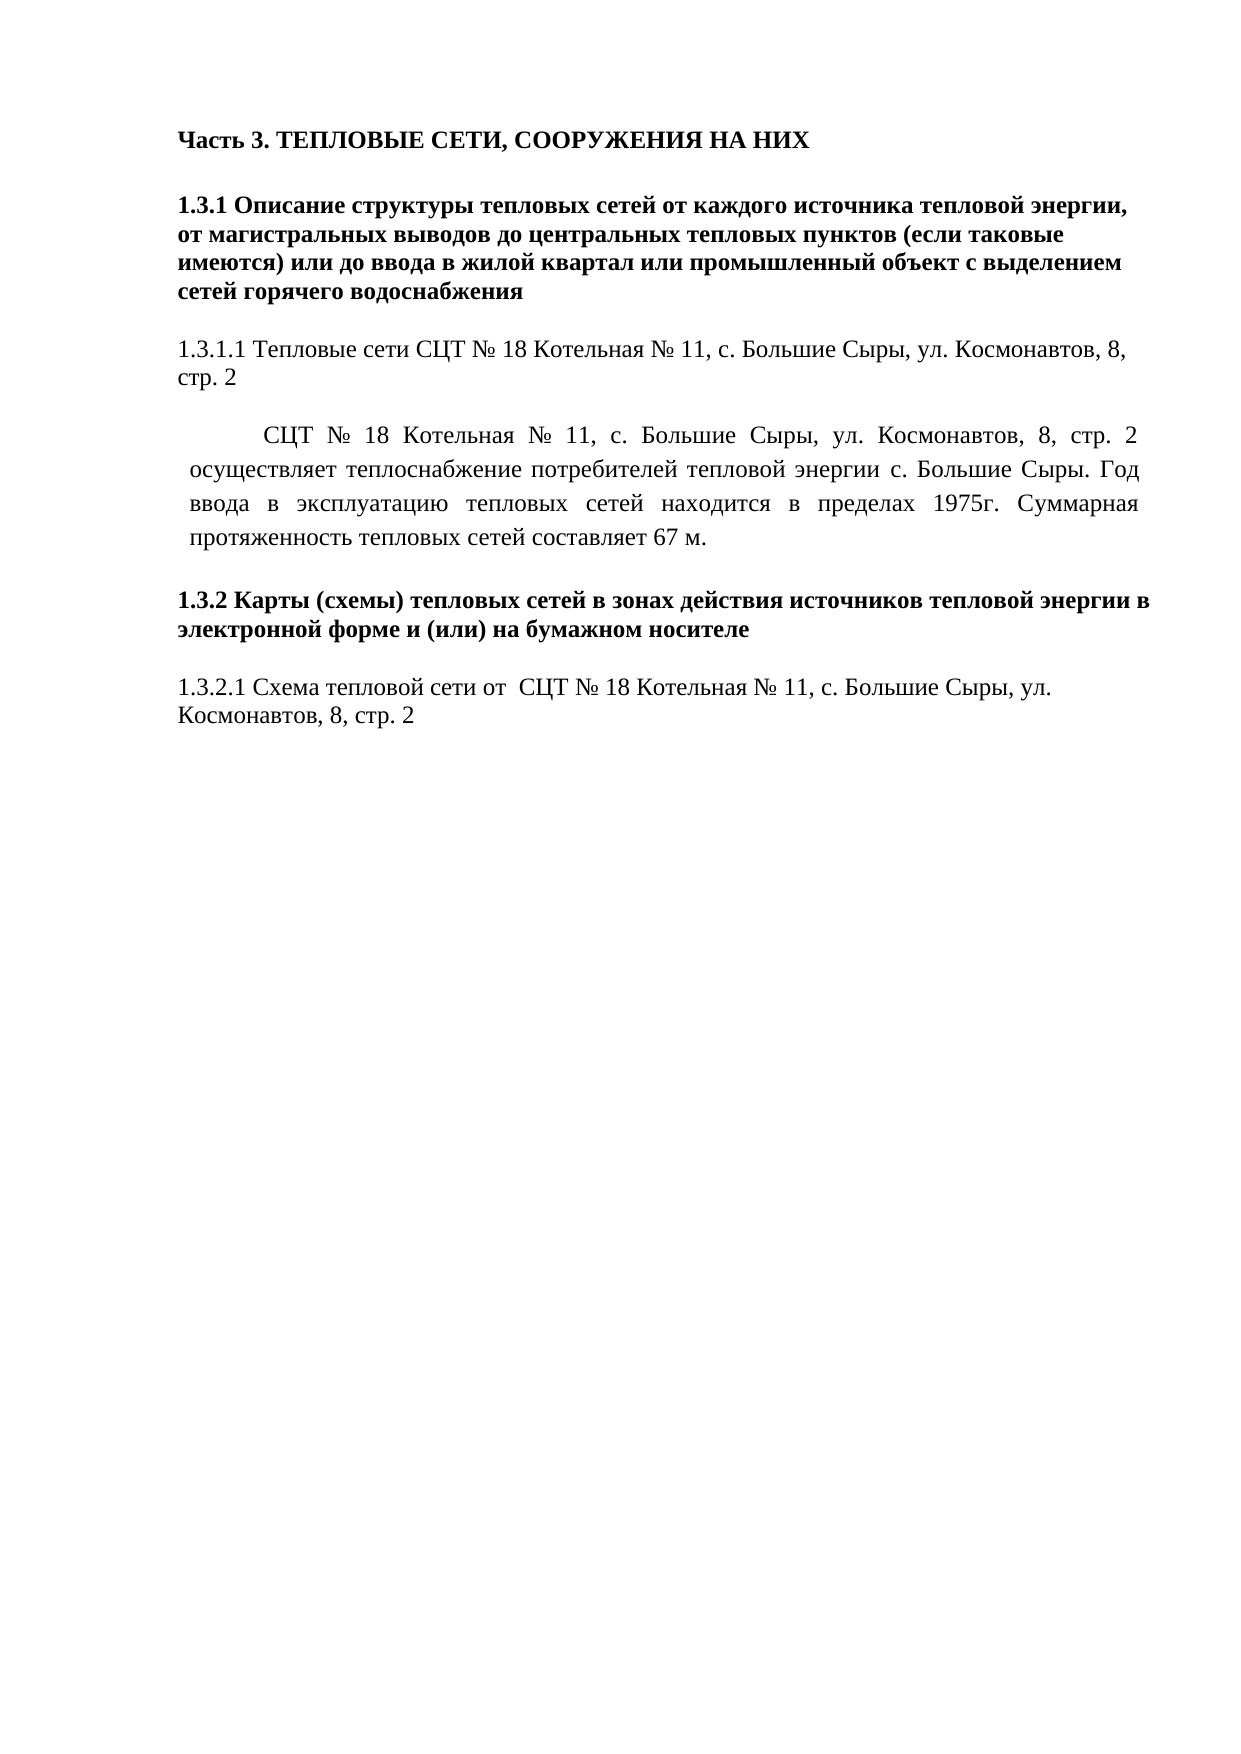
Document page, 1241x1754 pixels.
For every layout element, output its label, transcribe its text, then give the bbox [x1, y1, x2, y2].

text 1.3.1.1 Тепловые сети СЦТ № 18 Котельная № 11, с. Большие Сыры, ул. Космонавтов, 8, стр. 2 [177, 334, 1152, 391]
subtitle 1.3.1 Описание структуры тепловых сетей от каждого источника тепловой энергии, от магистральных выводов до центральных тепловых пунктов (если таковые имеются) или до ввода в жилой квартал или промышленный объект с выделением сетей горячего водоснабжения [177, 190, 1152, 305]
text 1.3.2.1 Схема тепловой сети от СЦТ № 18 Котельная № 11, с. Большие Сыры, ул. Космонавтов, 8, стр. 2 [177, 672, 1152, 729]
text СЦТ № 18 Котельная № 11, с. Большие Сыры, ул. Космонавтов, 8, стр. 2 осуществляет теплоснабжение потребителей тепловой энергии с. Большие Сыры. Год ввода в эксплуатацию тепловых сетей находится в пределах 1975г. Суммарная протяженность тепловых сетей составляет 67 м. [189, 420, 1140, 551]
subtitle Часть 3. ТЕПЛОВЫЕ СЕТИ, СООРУЖЕНИЯ НА НИХ [177, 125, 1152, 154]
text 1.3.2 Карты (схемы) тепловых сетей в зонах действия источников тепловой энергии в электронной форме и (или) на бумажном носителе [177, 585, 1152, 643]
